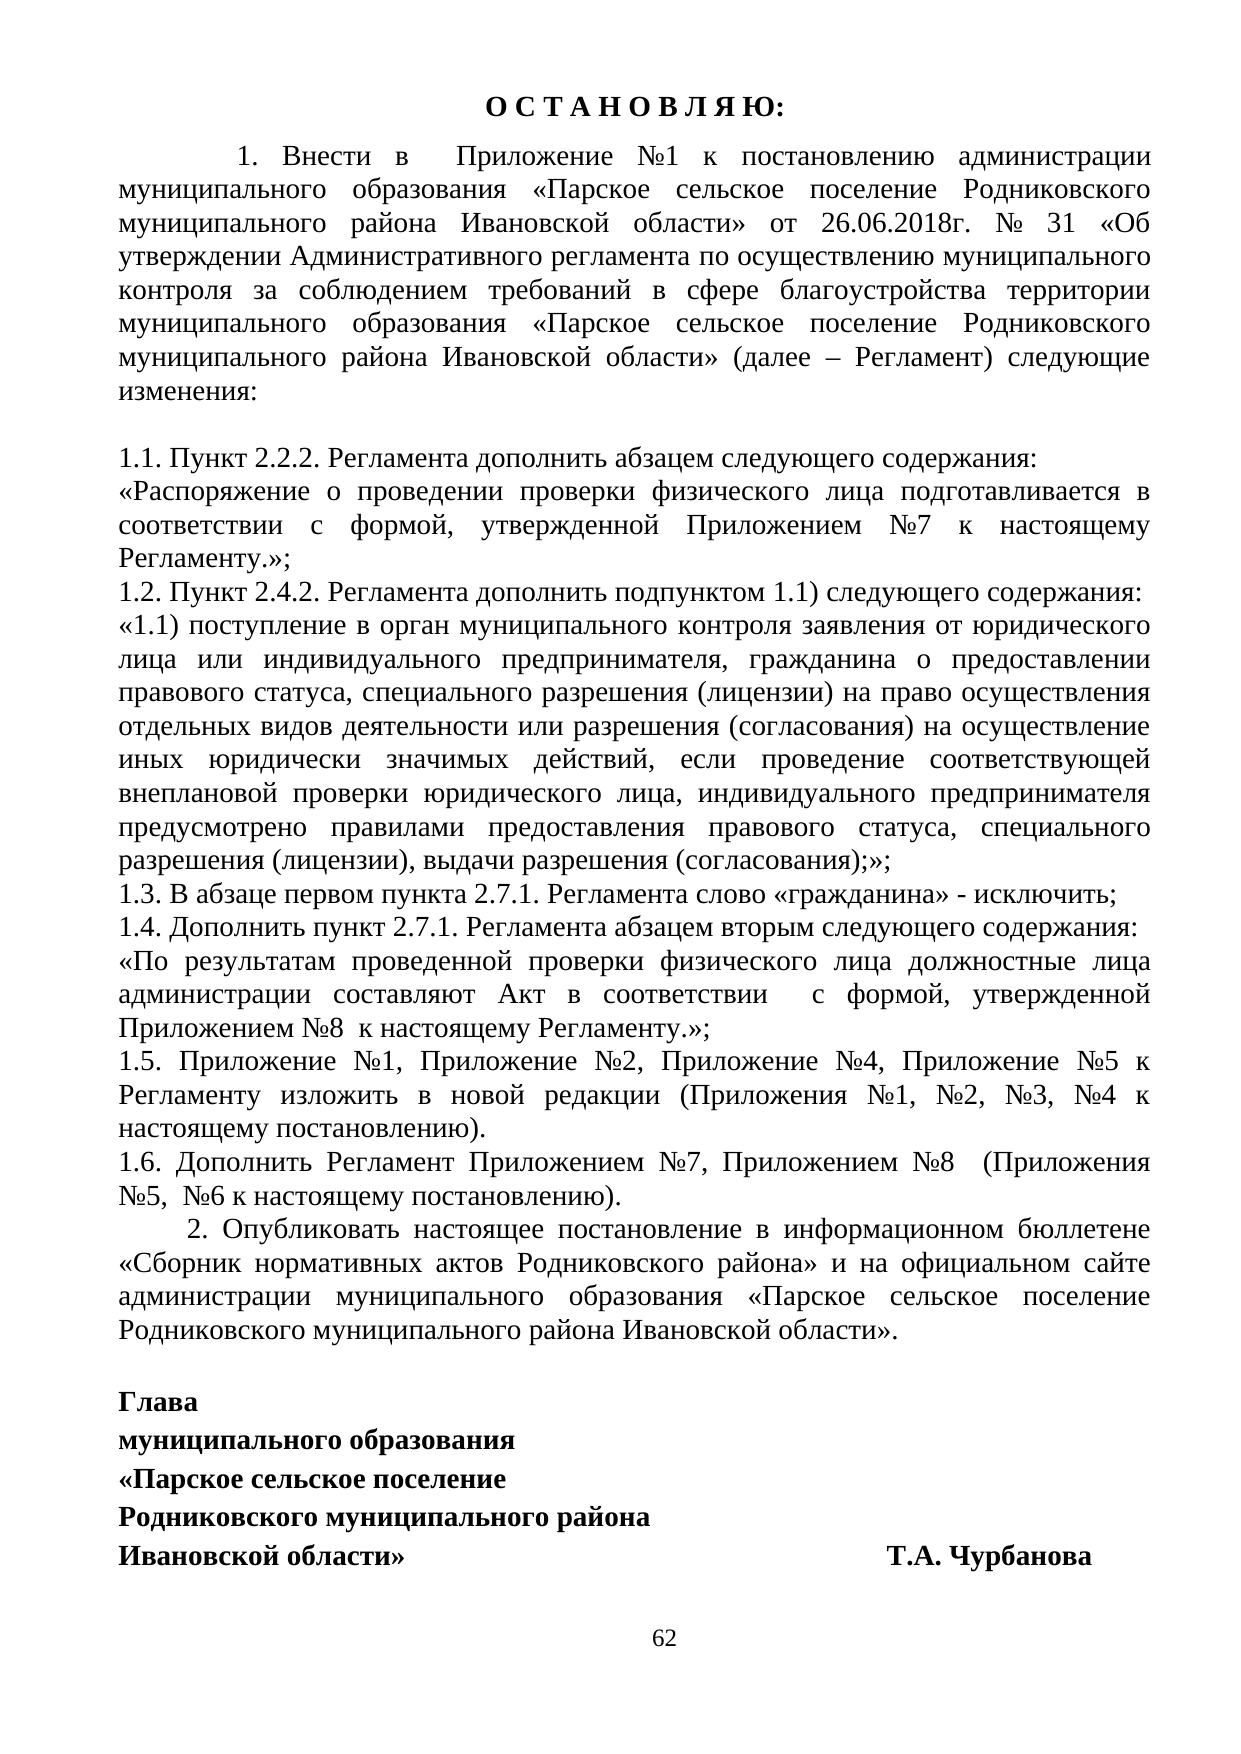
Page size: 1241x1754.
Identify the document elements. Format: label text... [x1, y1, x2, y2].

text 1. Внести в Приложение №1 к постановлению администрации муниципального образования «Парское сельское поселение Родниковского муниципального района Ивановской области» от 26.06.2018г. № 31 «Об утверждении Административного регламента по осуществлению муниципального контроля за соблюдением требований в сфере благоустройства территории муниципального образования «Парское сельское поселение Родниковского муниципального района Ивановской области» (далее – Регламент) следующие изменения: [118, 138, 1152, 406]
text 1.1. Пункт 2.2.2. Регламента дополнить абзацем следующего содержания: [118, 440, 1152, 473]
text 1.4. Дополнить пункт 2.7.1. Регламента абзацем вторым следующего содержания: [118, 909, 1152, 943]
text О С Т А Н О В Л Я Ю: [118, 89, 1152, 122]
text «Парское сельское поселение [118, 1461, 1152, 1494]
text 1.5. Приложение №1, Приложение №2, Приложение №4, Приложение №5 к Регламенту изложить в новой редакции (Приложения №1, №2, №3, №4 к настоящему постановлению). [118, 1043, 1152, 1144]
text 1.3. В абзаце первом пункта 2.7.1. Регламента слово «гражданина» - исключить; [118, 876, 1152, 909]
text 1.6. Дополнить Регламент Приложением №7, Приложением №8 (Приложения №5, №6 к настоящему постановлению). [118, 1144, 1152, 1211]
text «1.1) поступление в орган муниципального контроля заявления от юридического лица или индивидуального предпринимателя, гражданина о предоставлении правового статуса, специального разрешения (лицензии) на право осуществления отдельных видов деятельности или разрешения (согласования) на осуществление иных юридически значимых действий, если проведение соответствующей внеплановой проверки юридического лица, индивидуального предпринимателя предусмотрено правилами предоставления правового статуса, специального разрешения (лицензии), выдачи разрешения (согласования);»; [118, 607, 1152, 876]
text «Распоряжение о проведении проверки физического лица подготавливается в соответствии с формой, утвержденной Приложением №7 к настоящему Регламенту.»; [118, 473, 1152, 574]
text Ивановской области» Т.А. Чурбанова [118, 1538, 1152, 1572]
text муниципального образования [118, 1422, 1152, 1456]
text «По результатам проведенной проверки физического лица должностные лица администрации составляют Акт в соответствии с формой, утвержденной Приложением №8 к настоящему Регламенту.»; [118, 943, 1152, 1043]
text Глава [118, 1384, 1152, 1417]
text 1.2. Пункт 2.4.2. Регламента дополнить подпунктом 1.1) следующего содержания: [118, 574, 1152, 607]
text Родниковского муниципального района [118, 1499, 1152, 1533]
text 2. Опубликовать настоящее постановление в информационном бюллетене «Сборник нормативных актов Родниковского района» и на официальном сайте администрации муниципального образования «Парское сельское поселение Родниковского муниципального района Ивановской области». [118, 1211, 1152, 1345]
